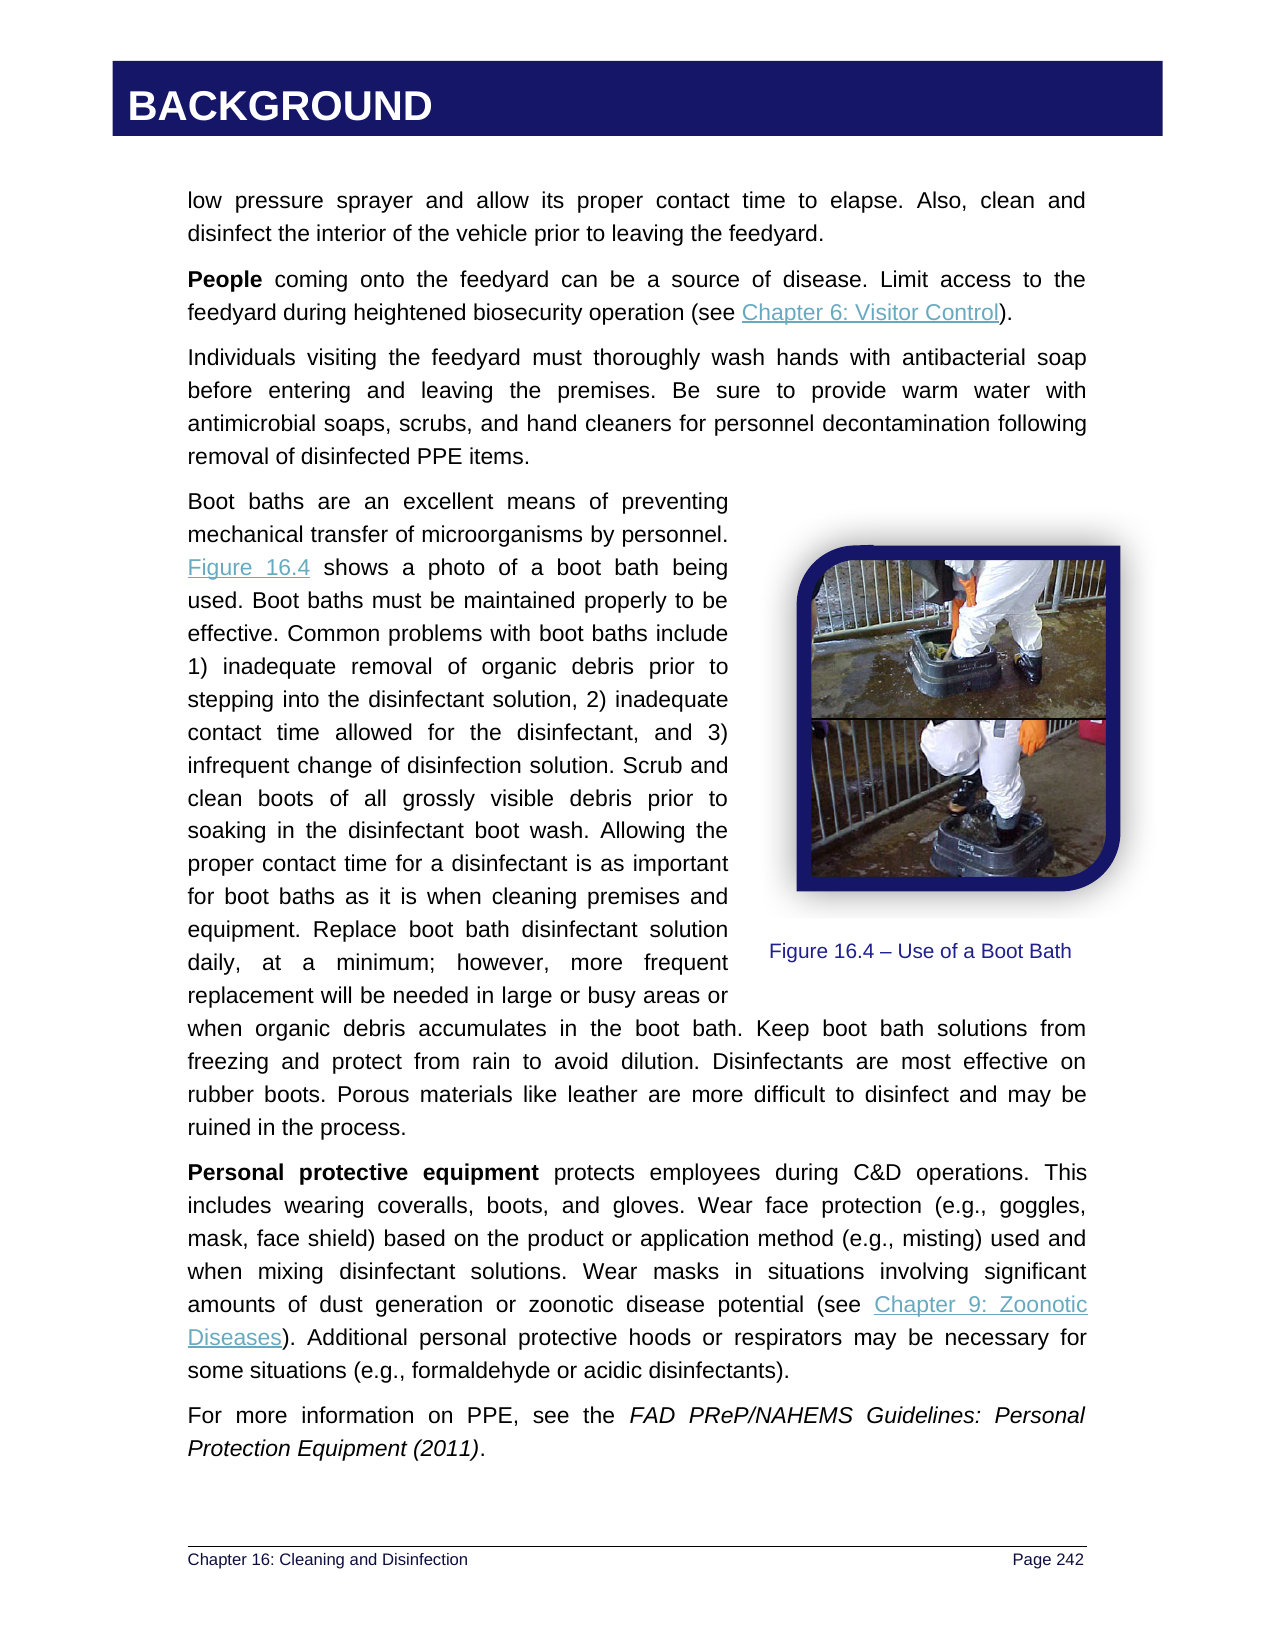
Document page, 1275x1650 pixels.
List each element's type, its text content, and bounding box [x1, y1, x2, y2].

table_cell 43 [779, 527, 1087, 910]
table_cell Direct visitors to a location where they can put on and take off boots and coveralls and clean up before and after animal contact [792, 540, 1087, 874]
text Personal protective equipment protects employees during C&D operations. This includes wearing coveralls, boots, and gloves. Wear face protection (e.g., goggles, mask, face shield) based on the product or application method (e.g., misting) used and when mixing disinfectant solutions. Wear masks in situations involving significant amounts of dust generation or zoonotic disease potential (see Chapter 9: Zoonotic Diseases). Additional personal protective hoods or respirators may be necessary for some situations (e.g., formaldehyde or acidic disinfectants). [187, 1159, 1087, 1383]
text Individuals visiting the feedyard must thoroughly wash hands with antibacterial soap before entering and leaving the premises. Be sure to provide warm water with antimicrobial soaps, scrubs, and hand cleaners for personnel decontamination following removal of disinfected PPE items. [187, 344, 1087, 469]
text People coming onto the feedyard can be a source of disease. Limit access to the feedyard during heightened biosecurity operation (see Chapter 6: Visitor Control). [187, 266, 1087, 325]
text For more information on PPE, see the FAD PReP/NAHEMS Guidelines: Personal Protection Equipment (2011). [187, 1402, 1087, 1461]
picture [812, 561, 1105, 876]
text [187, 187, 1087, 247]
text Boot baths are an excellent means of preventing mechanical transfer of microorganisms by personnel. Figure 16.4 shows a photo of a boot bath being used. Boot baths must be maintained properly to be effective. Common problems with boot baths include 1) inadequate removal of organic debris prior to stepping into the disinfectant solution, 2) inadequate contact time allowed for the disinfectant, and 3) infrequent change of disinfection solution. Scrub and clean boots of all grossly visible debris prior to soaking in the disinfectant boot wash. Allowing the proper contact time for a disinfectant is as important for boot baths as it is when cleaning premises and equipment. Replace boot bath disinfectant solution daily, at a minimum; however, more frequent replacement will be needed in large or busy areas or when organic debris accumulates in the boot bath. Keep boot bath solutions from freezing and protect from rain to avoid dilution. Disinfectants are most effective on rubber boots. Porous materials like leather are more difficult to disinfect and may be ruined in the process. [187, 488, 1087, 1140]
